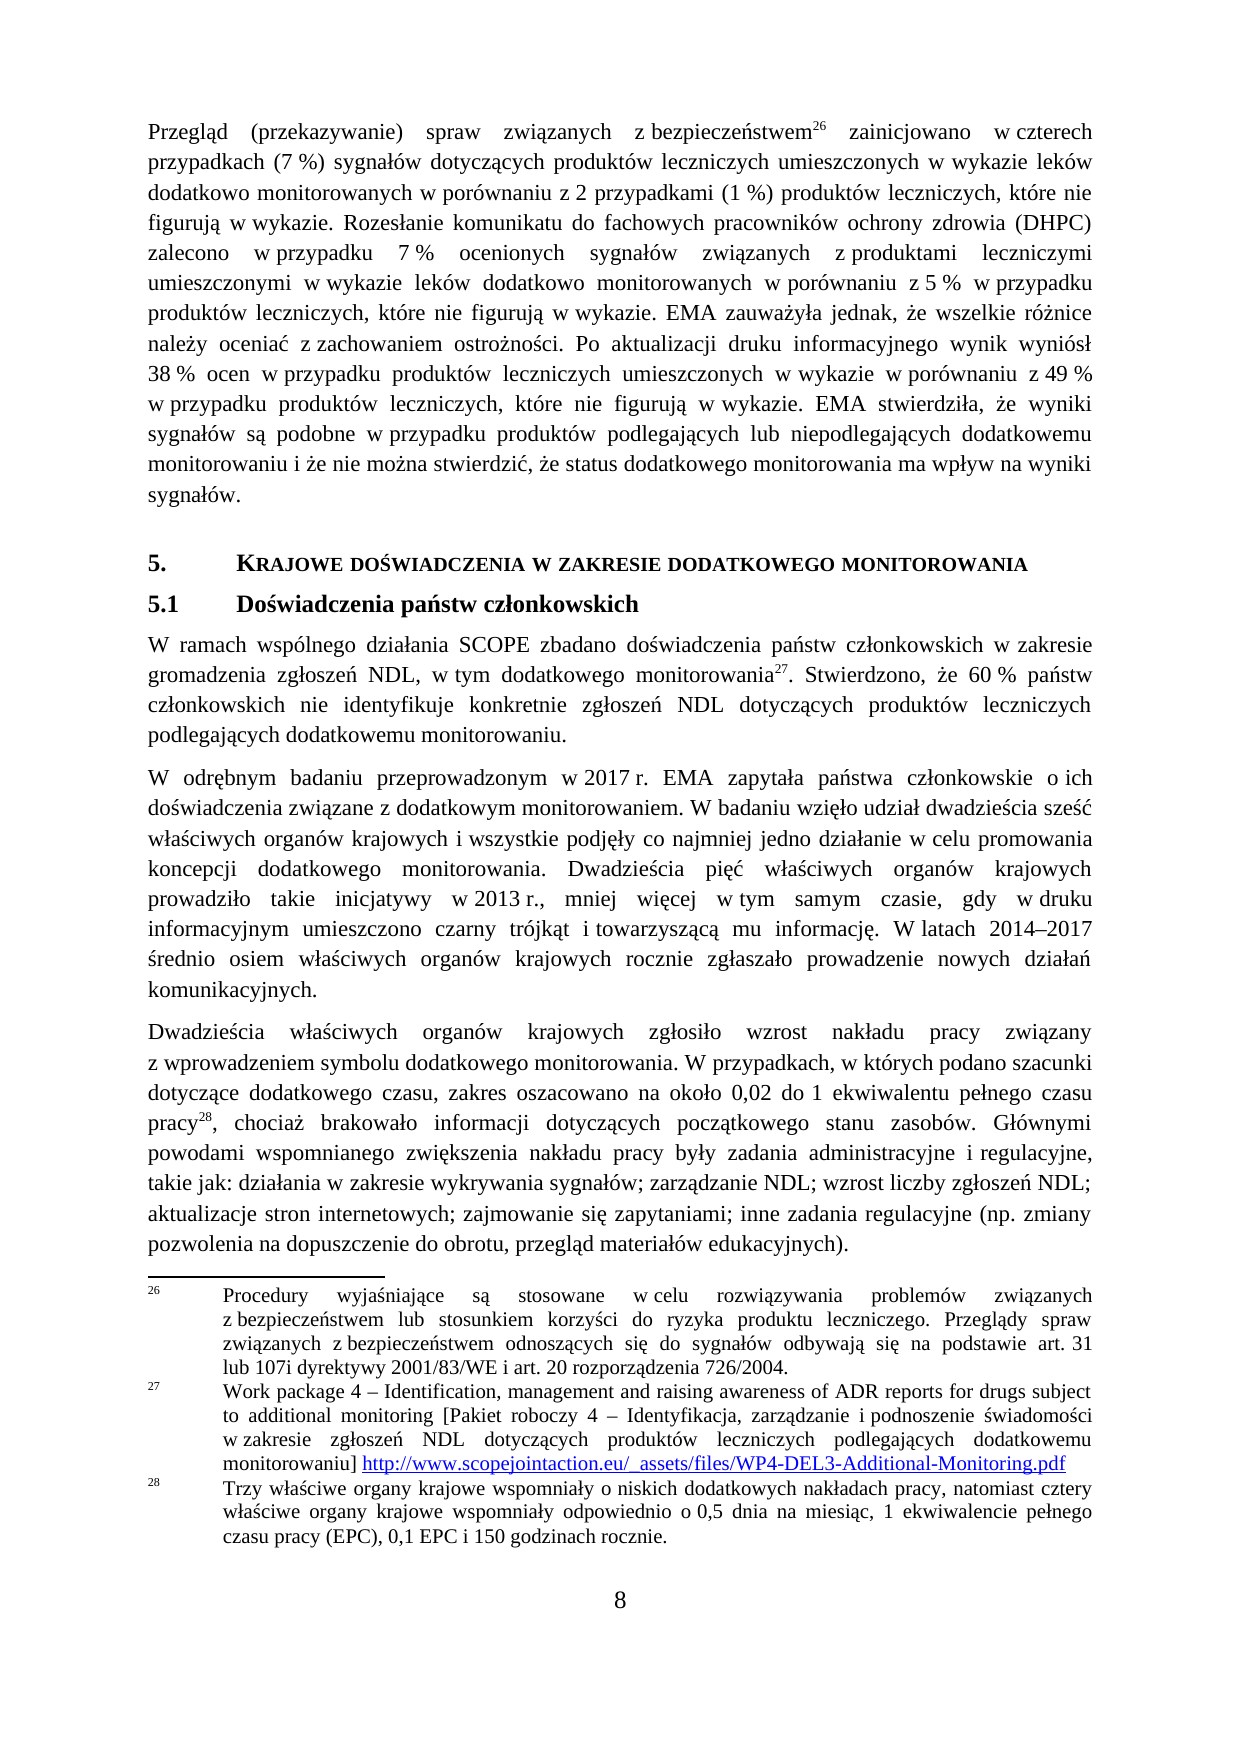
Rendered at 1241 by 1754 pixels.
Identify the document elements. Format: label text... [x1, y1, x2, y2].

text W odrębnym badaniu przeprowadzonym w 2017 r. EMA zapytała państwa członkowskie o ich doświadczenia związane z dodatkowym monitorowaniem. W badaniu wzięło udział dwadzieścia sześć właściwych organów krajowych i wszystkie podjęły co najmniej jedno działanie w celu promowania koncepcji dodatkowego monitorowania. Dwadzieścia pięć właściwych organów krajowych prowadziło takie inicjatywy w 2013 r., mniej więcej w tym samym czasie, gdy w druku informacyjnym umieszczono czarny trójkąt i towarzyszącą mu informację. W latach 2014–2017 średnio osiem właściwych organów krajowych rocznie zgłaszało prowadzenie nowych działań komunikacyjnych. [148, 764, 1093, 1002]
text Przegląd (przekazywanie) spraw związanych z bezpieczeństwem zainicjowano w czterech przypadkach (7 %) sygnałów dotyczących produktów leczniczych umieszczonych w wykazie leków dodatkowo monitorowanych w porównaniu z 2 przypadkami (1 %) produktów leczniczych, które nie figurują w wykazie. Rozesłanie komunikatu do fachowych pracowników ochrony zdrowia (DHPC) zalecono w przypadku 7 % ocenionych sygnałów związanych z produktami leczniczymi umieszczonymi w wykazie leków dodatkowo monitorowanych w porównaniu z 5 % w przypadku produktów leczniczych, które nie figurują w wykazie. EMA zauważyła jednak, że wszelkie różnice należy oceniać z zachowaniem ostrożności. Po aktualizacji druku informacyjnego wynik wyniósł 38 % ocen w przypadku produktów leczniczych umieszczonych w wykazie w porównaniu z 49 % w przypadku produktów leczniczych, które nie figurują w wykazie. EMA stwierdziła, że wyniki sygnałów są podobne w przypadku produktów podlegających lub niepodlegających dodatkowemu monitorowaniu i że nie można stwierdzić, że status dodatkowego monitorowania ma wpływ na wyniki sygnałów. [148, 118, 1093, 507]
text W ramach wspólnego działania SCOPE zbadano doświadczenia państw członkowskich w zakresie gromadzenia zgłoszeń NDL, w tym dodatkowego monitorowania. Stwierdzono, że 60 % państw członkowskich nie identyfikuje konkretnie zgłoszeń NDL dotyczących produktów leczniczych podlegających dodatkowemu monitorowaniu. [148, 631, 1093, 748]
subtitle 5. Krajowe doświadczenia w zakresie dodatkowego monitorowania [148, 548, 1093, 577]
subtitle 5.1 Doświadczenia państw członkowskich [148, 589, 1093, 618]
text Dwadzieścia właściwych organów krajowych zgłosiło wzrost nakładu pracy związany z wprowadzeniem symbolu dodatkowego monitorowania. W przypadkach, w których podano szacunki dotyczące dodatkowego czasu, zakres oszacowano na około 0,02 do 1 ekwiwalentu pełnego czasu pracy, chociaż brakowało informacji dotyczących początkowego stanu zasobów. Głównymi powodami wspomnianego zwiększenia nakładu pracy były zadania administracyjne i regulacyjne, takie jak: działania w zakresie wykrywania sygnałów; zarządzanie NDL; wzrost liczby zgłoszeń NDL; aktualizacje stron internetowych; zajmowanie się zapytaniami; inne zadania regulacyjne (np. zmiany pozwolenia na dopuszczenie do obrotu, przegląd materiałów edukacyjnych). [148, 1018, 1093, 1256]
